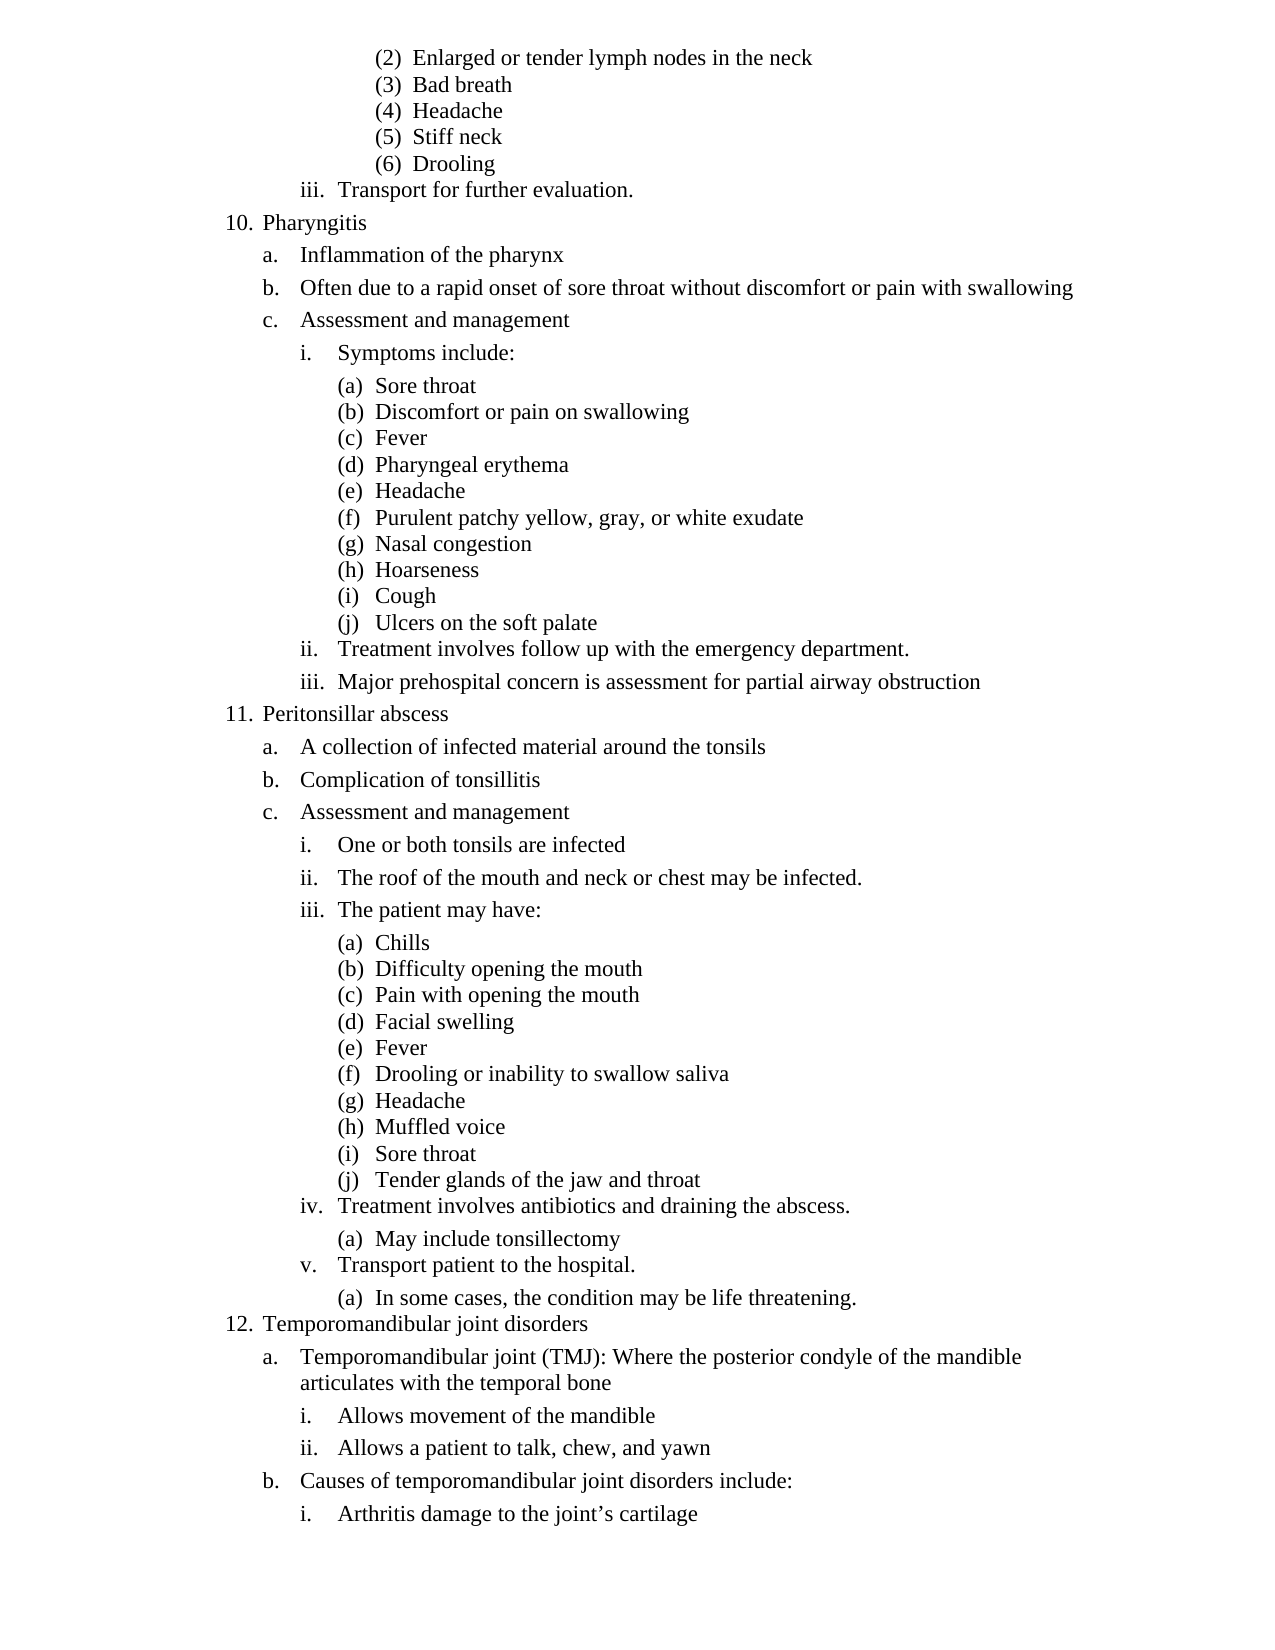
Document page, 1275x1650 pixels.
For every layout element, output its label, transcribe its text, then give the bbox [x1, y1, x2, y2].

text 12. Temporomandibular joint disorders [225, 1310, 1087, 1337]
text (2) Enlarged or tender lymph nodes in the neck [375, 44, 1087, 71]
text (3) Bad breath [375, 71, 1087, 97]
text i. Allows movement of the mandible [300, 1402, 1087, 1428]
text ii. Allows a patient to talk, chew, and yawn [300, 1434, 1087, 1461]
text i. Arthritis damage to the joint’s cartilage [300, 1499, 1087, 1526]
text (6) Drooling [375, 150, 1087, 176]
text (4) Headache [375, 97, 1087, 123]
text (g) Headache [337, 1087, 1087, 1113]
text i. Symptoms include: [300, 339, 1087, 366]
text (a) In some cases, the condition may be life threatening. [337, 1284, 1087, 1310]
text b. Complication of tonsillitis [262, 766, 1087, 792]
text (c) Pain with opening the mouth [337, 981, 1087, 1008]
text iii. Major prehospital concern is assessment for partial airway obstruction [300, 668, 1087, 694]
text ii. Treatment involves follow up with the emergency department. [300, 635, 1087, 662]
text v. Transport patient to the hospital. [300, 1251, 1087, 1278]
text (b) Difficulty opening the mouth [337, 955, 1087, 981]
text (5) Stiff neck [375, 123, 1087, 150]
text iv. Treatment involves antibiotics and draining the abscess. [300, 1192, 1087, 1219]
text i. One or both tonsils are infected [300, 831, 1087, 857]
text (c) Fever [337, 424, 1087, 451]
text a. A collection of infected material around the tonsils [262, 733, 1087, 759]
text (i) Cough [337, 583, 1087, 609]
text ii. The roof of the mouth and neck or chest may be infected. [300, 863, 1087, 890]
text a. Inflammation of the pharynx [262, 241, 1087, 268]
text iii. Transport for further evaluation. [300, 176, 1087, 202]
text (e) Headache [337, 477, 1087, 503]
text (f) Purulent patchy yellow, gray, or white exudate [337, 503, 1087, 530]
text (h) Hoarseness [337, 556, 1087, 583]
text (i) Sore throat [337, 1139, 1087, 1166]
text (a) Chills [337, 929, 1087, 955]
text c. Assessment and management [262, 798, 1087, 825]
text (d) Pharyngeal erythema [337, 451, 1087, 477]
text 10. Pharyngitis [225, 209, 1087, 235]
text (b) Discomfort or pain on swallowing [337, 398, 1087, 424]
text (a) May include tonsillectomy [337, 1225, 1087, 1251]
text (d) Facial swelling [337, 1008, 1087, 1034]
text iii. The patient may have: [300, 896, 1087, 922]
text (h) Muffled voice [337, 1113, 1087, 1139]
text 11. Peritonsillar abscess [225, 701, 1087, 727]
text a. Temporomandibular joint (TMJ): Where the posterior condyle of the mandible articulates with the temporal bone [262, 1343, 1087, 1396]
text (j) Ulcers on the soft palate [337, 609, 1087, 635]
text b. Often due to a rapid onset of sore throat without discomfort or pain with swallowing [262, 274, 1087, 300]
text (f) Drooling or inability to swallow saliva [337, 1061, 1087, 1087]
text (e) Fever [337, 1034, 1087, 1061]
text b. Causes of temporomandibular joint disorders include: [262, 1467, 1087, 1493]
text (j) Tender glands of the jaw and throat [337, 1166, 1087, 1192]
text (a) Sore throat [337, 372, 1087, 398]
text c. Assessment and management [262, 307, 1087, 333]
text (g) Nasal congestion [337, 530, 1087, 556]
